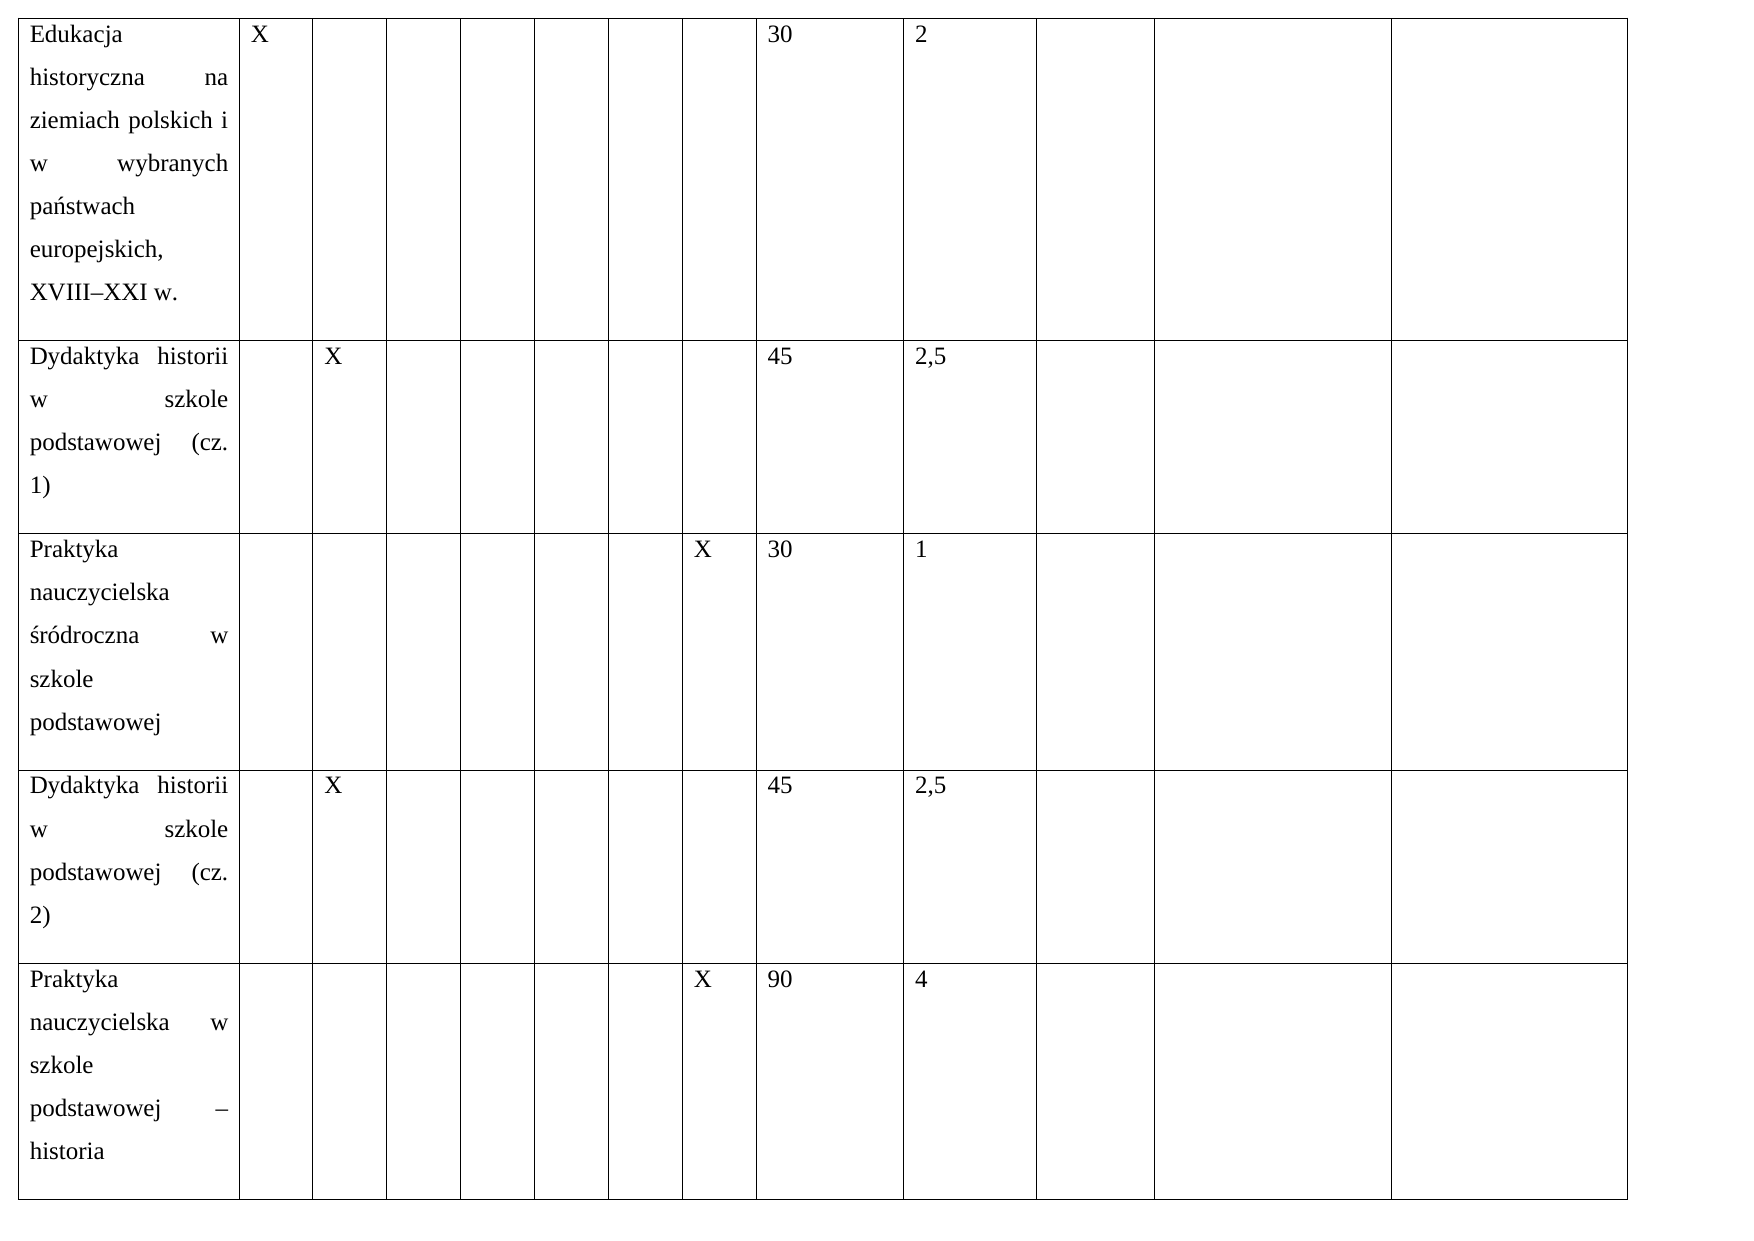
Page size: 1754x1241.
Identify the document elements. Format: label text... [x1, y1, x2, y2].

table_cell [240, 534, 312, 769]
table_cell 45 [757, 771, 903, 963]
table_cell [1392, 341, 1627, 533]
table_cell [1037, 19, 1154, 340]
table_cell [240, 771, 312, 963]
table_cell [387, 19, 460, 340]
table_cell 2 [904, 19, 1036, 340]
table_cell [461, 534, 534, 769]
table_cell [1155, 19, 1391, 340]
table_cell [461, 771, 534, 963]
table_cell [1392, 534, 1627, 769]
table_cell 2,5 [904, 341, 1036, 533]
table_cell 45 [757, 341, 903, 533]
table_cell Praktyka nauczycielska śródroczna w szkole podstawowej [19, 534, 239, 769]
table_cell [1392, 964, 1627, 1199]
table_cell [461, 964, 534, 1199]
table_cell [313, 19, 386, 340]
table_cell [609, 964, 682, 1199]
table_cell [535, 964, 608, 1199]
table_cell [1392, 19, 1627, 340]
table_cell [387, 341, 460, 533]
table_cell X [683, 964, 756, 1199]
table_cell [1392, 771, 1627, 963]
table_cell X [683, 534, 756, 769]
table_cell [240, 341, 312, 533]
table_cell 1 [904, 534, 1036, 769]
table_cell [313, 534, 386, 769]
table_cell 30 [757, 19, 903, 340]
table_cell [1155, 534, 1391, 769]
table_cell Praktyka nauczycielska w szkole podstawowej – historia [19, 964, 239, 1199]
table_cell [535, 534, 608, 769]
table_cell X [240, 19, 312, 340]
table_cell [609, 771, 682, 963]
table_cell [387, 771, 460, 963]
table_cell [609, 341, 682, 533]
table_cell Dydaktyka historii w szkole podstawowej (cz. 2) [19, 771, 239, 963]
table_cell [535, 771, 608, 963]
table_cell [535, 19, 608, 340]
table_cell [1037, 341, 1154, 533]
table_cell [1037, 534, 1154, 769]
table_cell Dydaktyka historii w szkole podstawowej (cz. 1) [19, 341, 239, 533]
table_cell X [313, 771, 386, 963]
table_cell X [313, 341, 386, 533]
table_cell [1155, 771, 1391, 963]
table_cell [1037, 771, 1154, 963]
table_cell Edukacja historyczna na ziemiach polskich i w wybranych państwach europejskich, XVIII–XXI w. [19, 19, 239, 340]
table_cell [683, 341, 756, 533]
table_cell [461, 341, 534, 533]
table_cell [1037, 964, 1154, 1199]
table_cell [683, 771, 756, 963]
table_cell 4 [904, 964, 1036, 1199]
table_cell 90 [757, 964, 903, 1199]
table_cell [240, 964, 312, 1199]
table_cell [609, 19, 682, 340]
table_cell [461, 19, 534, 340]
table_cell [387, 964, 460, 1199]
table_cell [1155, 964, 1391, 1199]
table_cell [313, 964, 386, 1199]
table_cell [609, 534, 682, 769]
table_cell 30 [757, 534, 903, 769]
table_cell [387, 534, 460, 769]
table_cell [683, 19, 756, 340]
table_cell [535, 341, 608, 533]
table_cell 2,5 [904, 771, 1036, 963]
table_cell [1155, 341, 1391, 533]
